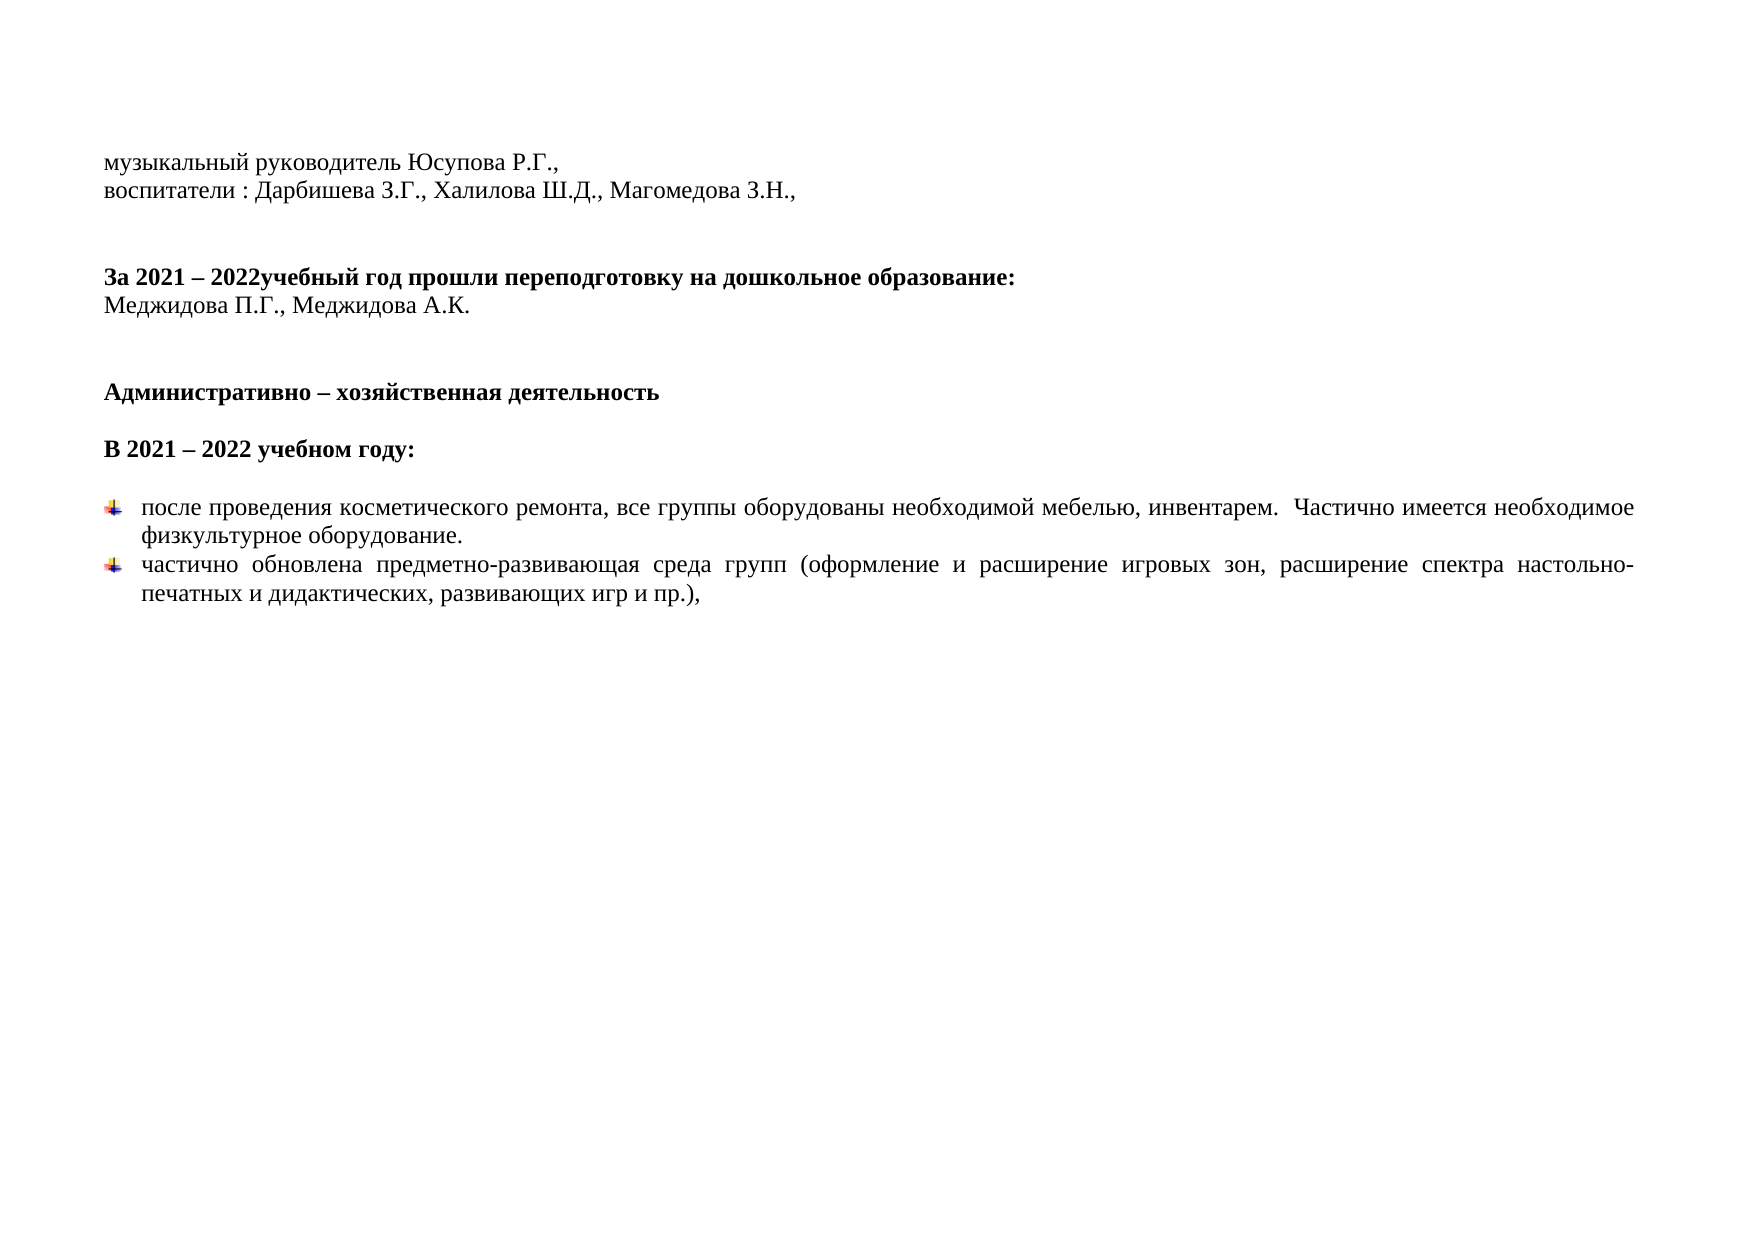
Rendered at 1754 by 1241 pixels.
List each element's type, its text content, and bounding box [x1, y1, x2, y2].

text За 2021 – 2022учебный год прошли переподготовку на дошкольное образование: [103, 262, 1636, 291]
text В 2021 – 2022 учебном году: [103, 434, 1636, 463]
list после проведения косметического ремонта, все группы оборудованы необходимой мебелью, инвентарем. Частично имеется необходимое физкультурное оборудование. [103, 492, 1636, 549]
list частично обновлена предметно-развивающая среда групп (оформление и расширение игровых зон, расширение спектра настольно-печатных и дидактических, развивающих игр и пр.), [103, 549, 1636, 607]
text Меджидова П.Г., Меджидова А.К. [103, 291, 1636, 319]
picture [104, 498, 122, 516]
picture [104, 556, 122, 573]
text воспитатели : Дарбишева З.Г., Халилова Ш.Д., Магомедова З.Н., [103, 176, 1636, 204]
text музыкальный руководитель Юсупова Р.Г., [44, 147, 1636, 176]
text Административно – хозяйственная деятельность [103, 377, 1636, 406]
